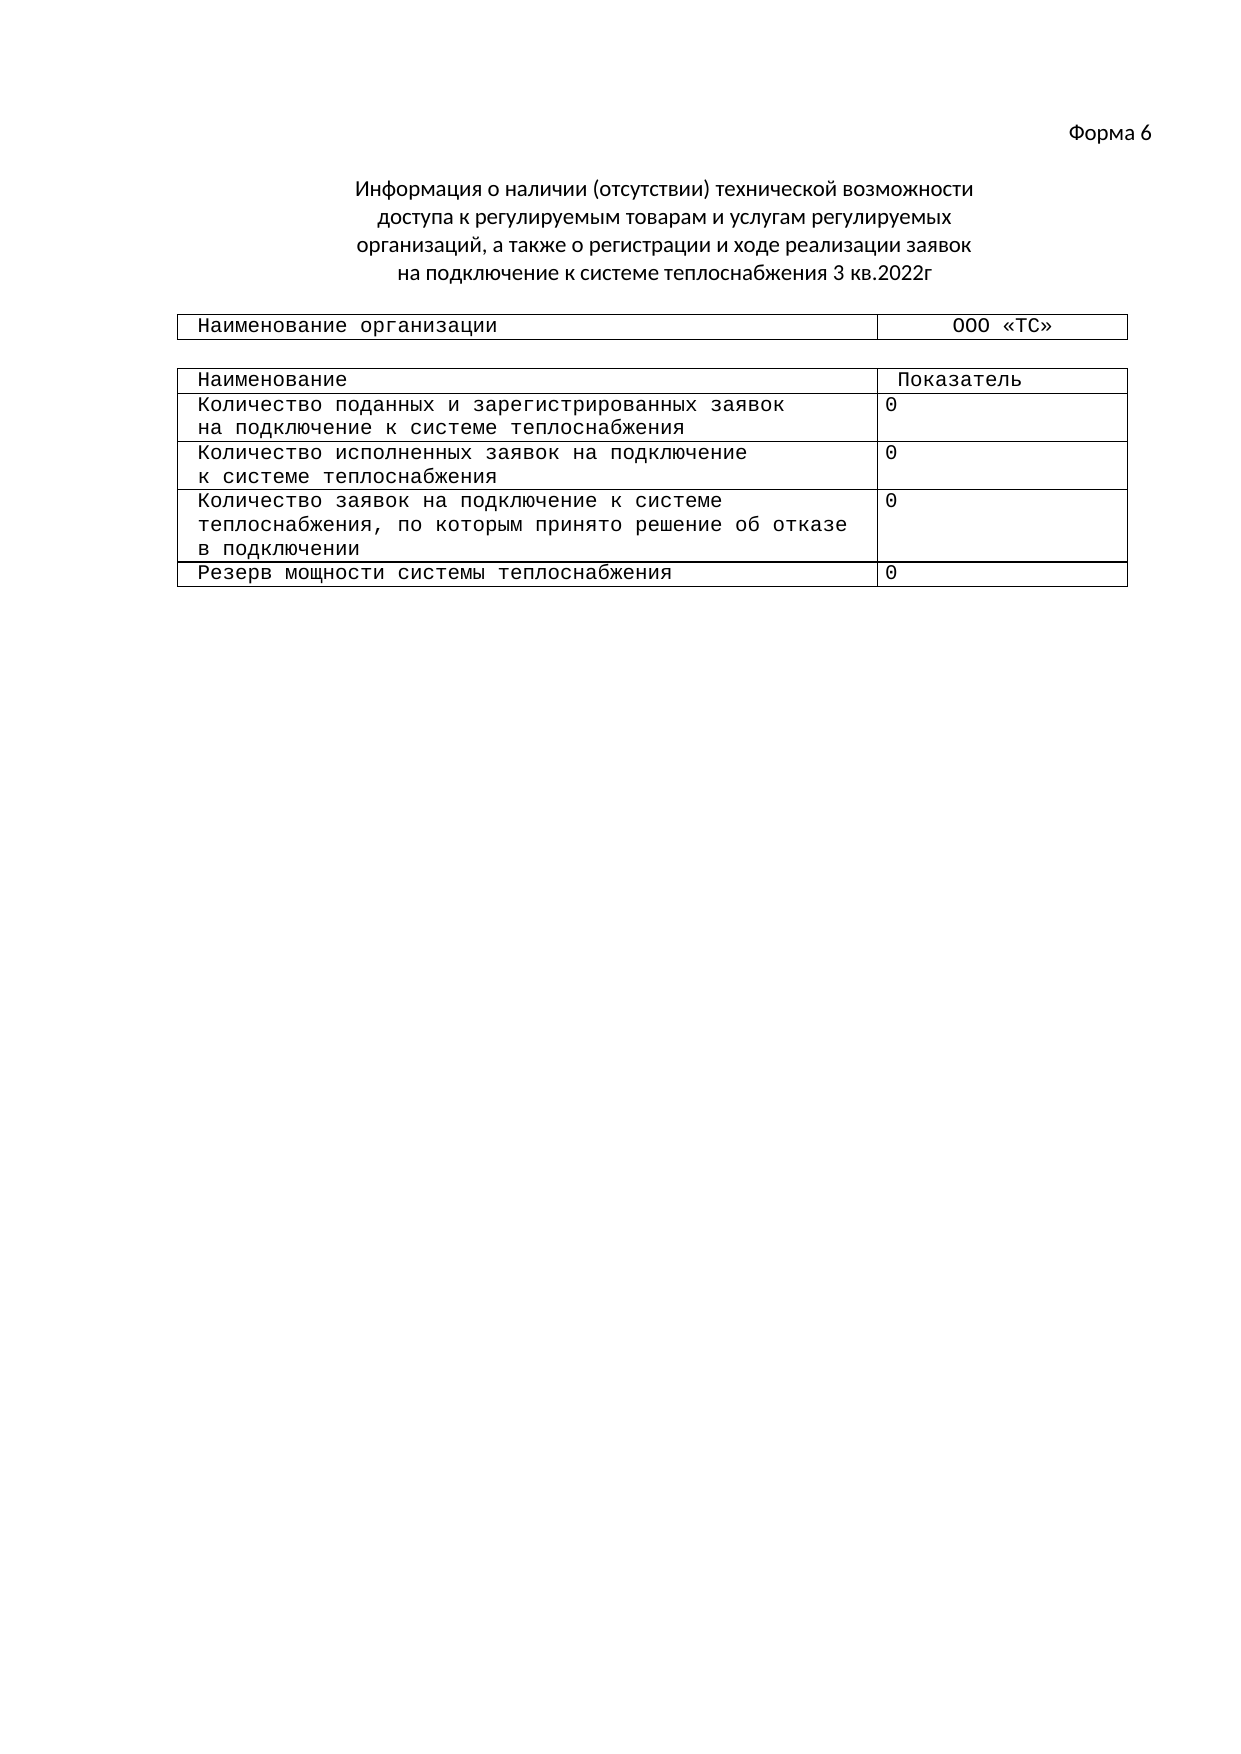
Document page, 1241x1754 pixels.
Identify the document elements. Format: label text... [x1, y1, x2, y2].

table_cell Количество исполненных заявок на подключение к системе теплоснабжения [178, 442, 877, 489]
table_cell 0 [878, 442, 1127, 489]
table_header ООО «ТС» [878, 315, 1127, 339]
table_cell 0 [878, 563, 1127, 586]
text на подключение к системе теплоснабжения 3 кв.2022г [177, 258, 1152, 286]
table_cell 0 [878, 394, 1127, 441]
text доступа к регулируемым товарам и услугам регулируемых [177, 202, 1152, 230]
table_cell Резерв мощности системы теплоснабжения [178, 563, 877, 586]
text Форма 6 [177, 118, 1152, 146]
text Информация о наличии (отсутствии) технической возможности [177, 174, 1152, 202]
table_cell Количество поданных и зарегистрированных заявок на подключение к системе теплоснабжения [178, 394, 877, 441]
table_header Наименование [178, 369, 877, 393]
table_header Наименование организации [178, 315, 877, 339]
text организаций, а также о регистрации и ходе реализации заявок [177, 230, 1152, 258]
table_header Показатель [878, 369, 1127, 393]
table_cell 0 [878, 490, 1127, 561]
table_cell Количество заявок на подключение к системе теплоснабжения, по которым принято решение об отказе в подключении [178, 490, 877, 561]
